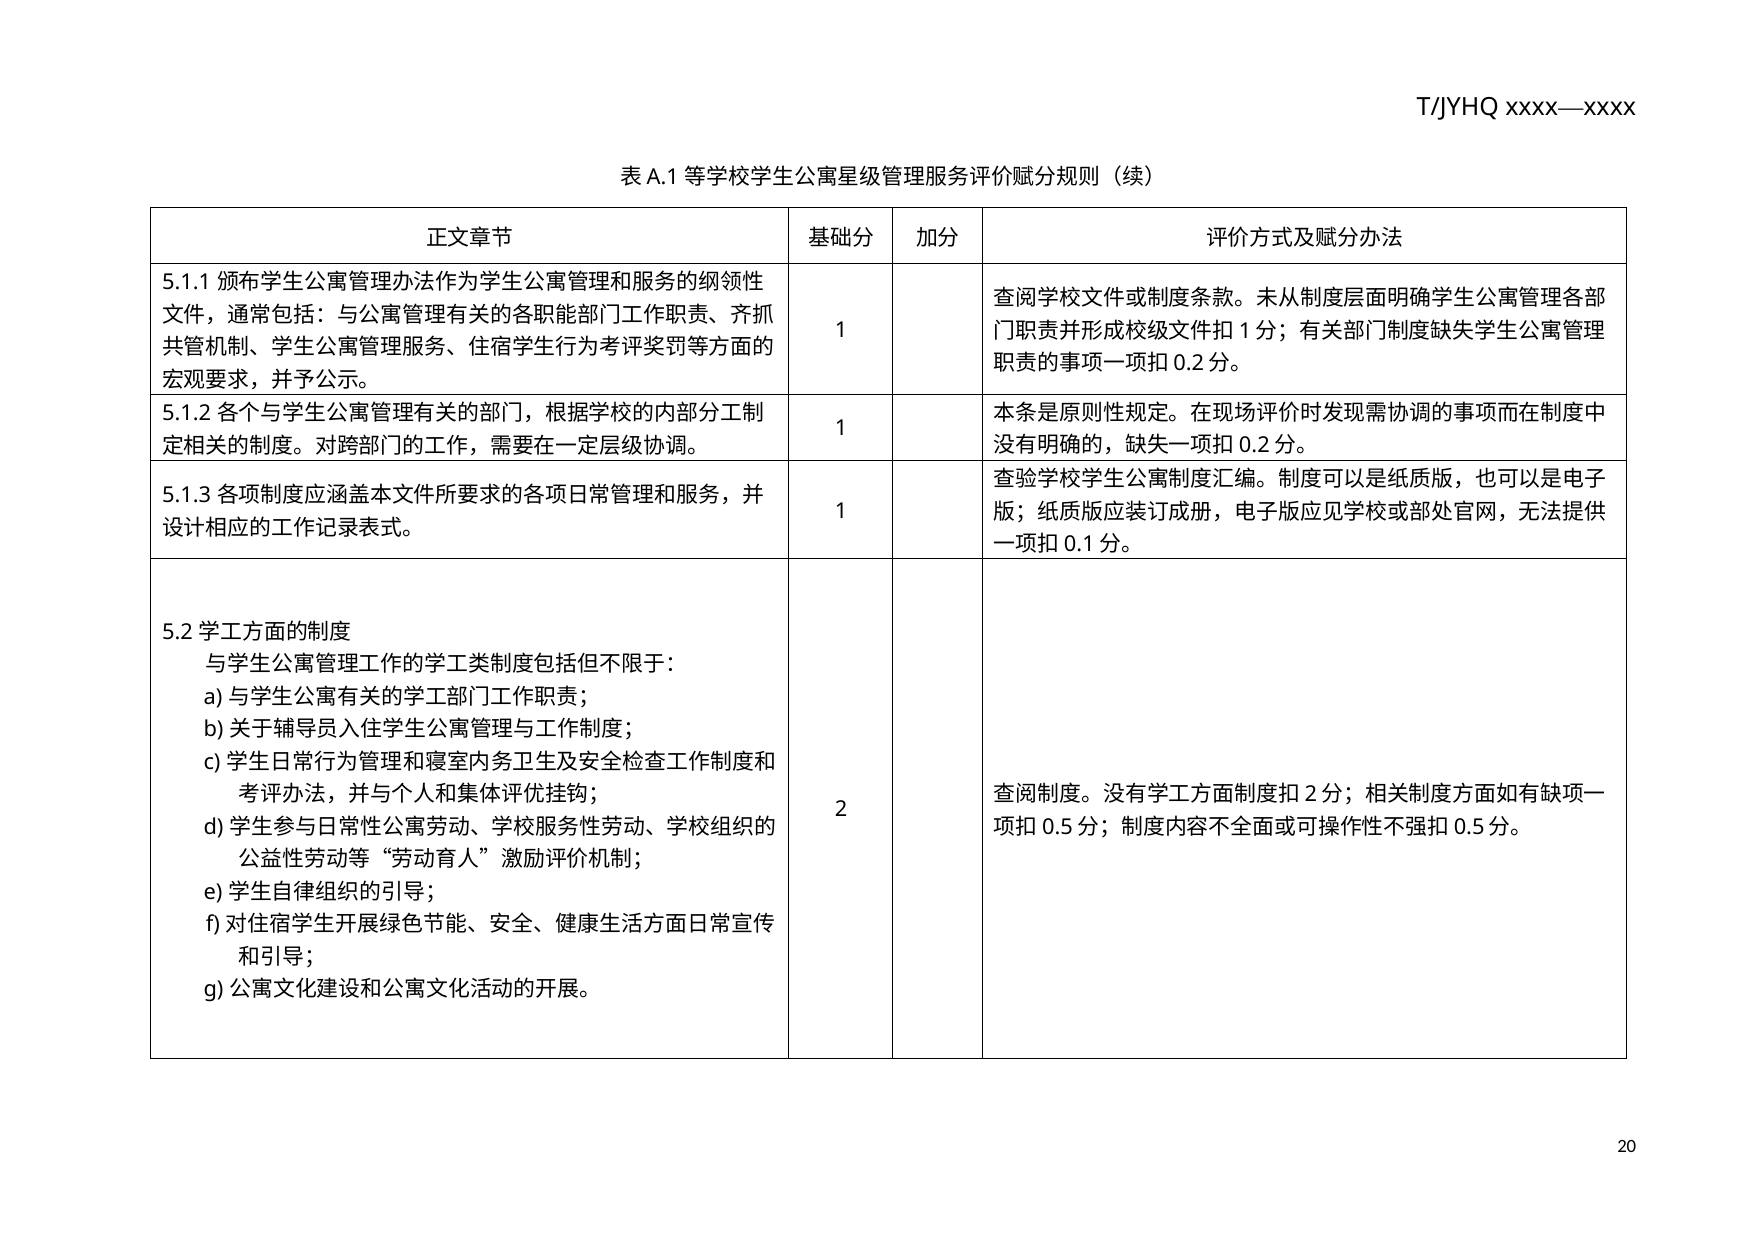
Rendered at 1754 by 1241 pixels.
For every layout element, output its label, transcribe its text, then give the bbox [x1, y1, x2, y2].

table_cell 查阅学校文件或制度条款。未从制度层面明确学生公寓管理各部门职责并形成校级文件扣1分；有关部门制度缺失学生公寓管理职责的事项一项扣0.2分。 [983, 264, 1626, 394]
table_header 正文章节 [151, 208, 788, 263]
table_cell [893, 559, 982, 1057]
table_cell [893, 461, 982, 558]
table_cell [893, 264, 982, 394]
table_cell 5.1.2 各个与学生公寓管理有关的部门，根据学校的内部分工制定相关的制度。对跨部门的工作，需要在一定层级协调。 [151, 395, 788, 460]
table_cell 5.1.1 颁布学生公寓管理办法作为学生公寓管理和服务的纲领性文件，通常包括：与公寓管理有关的各职能部门工作职责、齐抓共管机制、学生公寓管理服务、住宿学生行为考评奖罚等方面的宏观要求，并予公示。 [151, 264, 788, 394]
table_header 基础分 [789, 208, 892, 263]
text 表A.1 等学校学生公寓星级管理服务评价赋分规则（续） [150, 159, 1636, 191]
table_cell [893, 395, 982, 460]
table_cell 5.1.3 各项制度应涵盖本文件所要求的各项日常管理和服务，并设计相应的工作记录表式。 [151, 461, 788, 558]
table_cell 1 [789, 264, 892, 394]
table_cell 1 [789, 395, 892, 460]
table_cell 1 [789, 461, 892, 558]
table_cell 本条是原则性规定。在现场评价时发现需协调的事项而在制度中没有明确的，缺失一项扣0.2分。 [983, 395, 1626, 460]
table_header 加分 [893, 208, 982, 263]
table_cell 查验学校学生公寓制度汇编。制度可以是纸质版，也可以是电子版；纸质版应装订成册，电子版应见学校或部处官网，无法提供一项扣0.1分。 [983, 461, 1626, 558]
table_cell 5.2 学工方面的制度 与学生公寓管理工作的学工类制度包括但不限于： a) 与学生公寓有关的学工部门工作职责； b) 关于辅导员入住学生公寓管理与工作制度； c) 学生日常行为管理和寝室内务卫生及安全检查工作制度和考评办法，并与个人和集体评优挂钩； d) 学生参与日常性公寓劳动、学校服务性劳动、学校组织的公益性劳动等“劳动育人”激励评价机制； e) 学生自律组织的引导； f) 对住宿学生开展绿色节能、安全、健康生活方面日常宣传和引导； g) 公寓文化建设和公寓文化活动的开展。 [151, 559, 788, 1057]
table_cell 查阅制度。没有学工方面制度扣2分；相关制度方面如有缺项一项扣0.5分；制度内容不全面或可操作性不强扣0.5分。 [983, 559, 1626, 1057]
table_header 评价方式及赋分办法 [983, 208, 1626, 263]
table_cell 2 [789, 559, 892, 1057]
